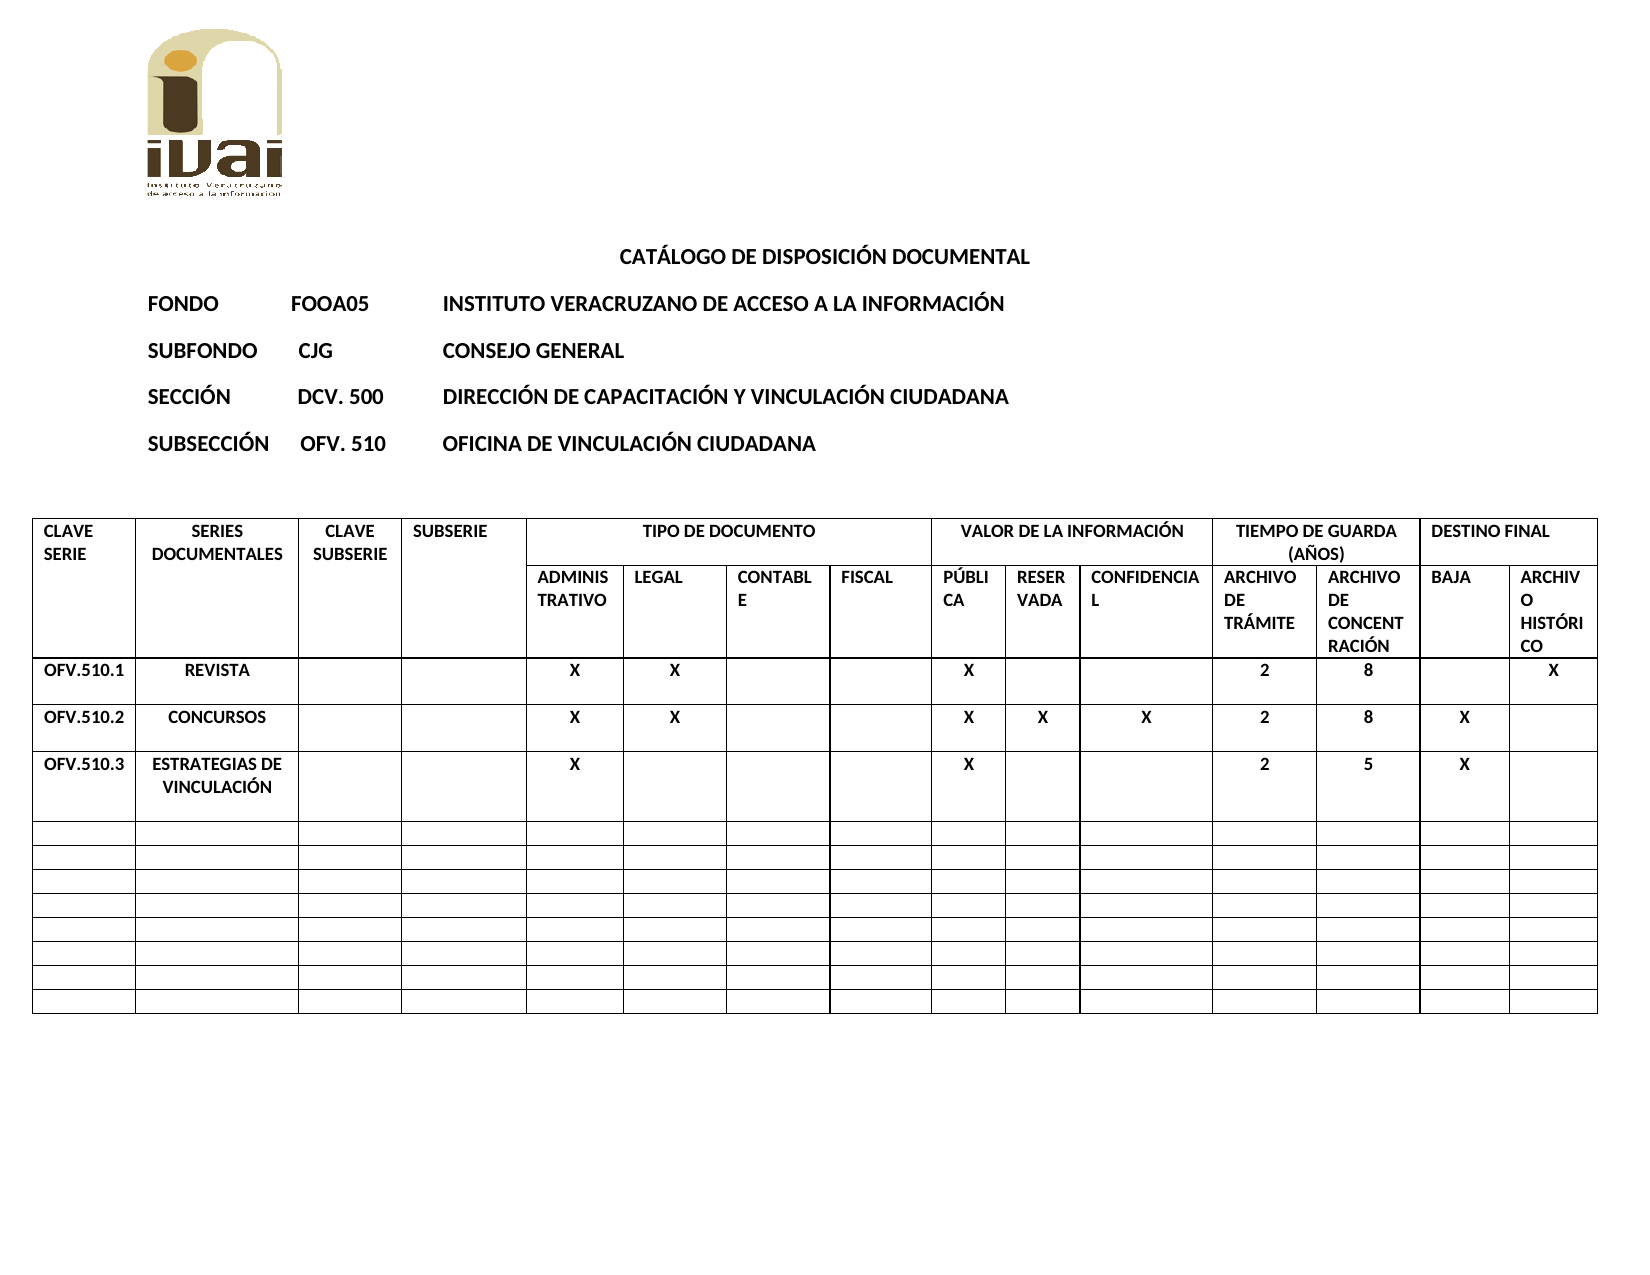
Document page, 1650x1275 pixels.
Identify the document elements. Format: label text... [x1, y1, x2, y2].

table_cell [1421, 918, 1509, 941]
table_cell [299, 942, 401, 965]
text FONDO FOOA05 INSTITUTO VERACRUZANO DE ACCESO A LA INFORMACIÓN [148, 289, 1502, 317]
table_cell [831, 990, 931, 1013]
table_cell [299, 822, 401, 845]
table_cell [1006, 659, 1079, 704]
table_cell [1510, 942, 1597, 965]
table_cell X [932, 752, 1005, 821]
table_cell [1213, 846, 1316, 869]
table_cell [1510, 966, 1597, 989]
table_cell [33, 894, 135, 917]
table_cell [402, 870, 526, 893]
table_cell ESTRATEGIAS DE VINCULACIÓN [136, 752, 298, 821]
table_cell [1317, 822, 1419, 845]
table_header VALOR DE LA INFORMACIÓN [932, 519, 1212, 565]
table_cell [1213, 966, 1316, 989]
table_cell ARCHIVO DE CONCENTRACIÓN [1317, 566, 1419, 657]
text SUBSECCIÓN OFV. 510 OFICINA DE VINCULACIÓN CIUDADANA [148, 429, 1502, 458]
table_cell [1213, 894, 1316, 917]
table_cell [1213, 822, 1316, 845]
table_cell [1006, 846, 1079, 869]
table_cell 5 [1317, 752, 1419, 821]
table_cell X [624, 705, 726, 751]
table_cell [402, 966, 526, 989]
table_cell [831, 846, 931, 869]
table_cell OFV.510.1 [33, 659, 135, 704]
table_cell [136, 918, 298, 941]
table_cell [527, 918, 623, 941]
table_cell [1081, 846, 1212, 869]
table_cell [1006, 990, 1079, 1013]
table_cell [527, 894, 623, 917]
table_cell [136, 942, 298, 965]
table_cell [299, 966, 401, 989]
table_cell [932, 822, 1005, 845]
table_cell [831, 659, 931, 704]
table_cell [136, 822, 298, 845]
table_cell [624, 870, 726, 893]
table_cell [33, 870, 135, 893]
table_cell X [932, 659, 1005, 704]
table_cell [1081, 990, 1212, 1013]
table_cell [1006, 822, 1079, 845]
table_header TIEMPO DE GUARDA (AÑOS) [1213, 519, 1419, 565]
table_cell X [527, 705, 623, 751]
table_cell [932, 846, 1005, 869]
table_cell [831, 705, 931, 751]
table_cell [299, 752, 401, 821]
table_cell [831, 918, 931, 941]
table_header TIPO DE DOCUMENTO [527, 519, 931, 565]
table_cell [527, 990, 623, 1013]
table_cell [831, 822, 931, 845]
table_cell [33, 822, 135, 845]
table_cell [1081, 822, 1212, 845]
table_cell [831, 942, 931, 965]
table_cell [1081, 966, 1212, 989]
table_cell [932, 870, 1005, 893]
table_cell RESERVADA [1006, 566, 1079, 657]
table_cell 2 [1213, 659, 1316, 704]
table_cell [1317, 990, 1419, 1013]
table_cell [624, 846, 726, 869]
table_cell OFV.510.3 [33, 752, 135, 821]
table_cell [624, 966, 726, 989]
table_cell [1081, 870, 1212, 893]
table_cell X [1421, 705, 1509, 751]
table_cell [1081, 942, 1212, 965]
table_cell [527, 966, 623, 989]
table_cell [33, 990, 135, 1013]
table_cell [33, 846, 135, 869]
table_header CLAVE SERIE [33, 519, 135, 657]
table_cell [527, 822, 623, 845]
table_cell [624, 918, 726, 941]
table_cell [33, 942, 135, 965]
table_cell [831, 752, 931, 821]
table_cell [402, 822, 526, 845]
table_header CLAVE SUBSERIE [299, 519, 401, 657]
table_cell [727, 846, 829, 869]
table_cell [932, 966, 1005, 989]
table_cell [727, 990, 829, 1013]
table_header DESTINO FINAL [1421, 519, 1597, 565]
table_cell [624, 894, 726, 917]
table_cell [1006, 870, 1079, 893]
table_cell [1006, 918, 1079, 941]
text SUBFONDO CJG CONSEJO GENERAL [148, 336, 1502, 364]
table_header SERIES DOCUMENTALES [136, 519, 298, 657]
table_cell 2 [1213, 752, 1316, 821]
table_cell X [932, 705, 1005, 751]
table_cell [1510, 846, 1597, 869]
table_cell [299, 705, 401, 751]
table_cell [402, 705, 526, 751]
table_cell [402, 659, 526, 704]
table_cell [402, 918, 526, 941]
table_cell ADMINISTRATIVO [527, 566, 623, 657]
table_cell [1006, 942, 1079, 965]
table_cell [727, 894, 829, 917]
table_cell [1421, 990, 1509, 1013]
table_cell [1421, 870, 1509, 893]
table_cell [1081, 752, 1212, 821]
table_cell [402, 894, 526, 917]
table_cell [299, 918, 401, 941]
table_cell X [527, 752, 623, 821]
table_cell [299, 846, 401, 869]
table_cell [1081, 894, 1212, 917]
table_cell LEGAL [624, 566, 726, 657]
table_cell [527, 846, 623, 869]
table_cell [932, 942, 1005, 965]
table_cell [727, 705, 829, 751]
table_cell [1421, 846, 1509, 869]
table_cell 8 [1317, 705, 1419, 751]
table_cell [1213, 918, 1316, 941]
table_cell [136, 990, 298, 1013]
table_cell [727, 659, 829, 704]
table_cell CONCURSOS [136, 705, 298, 751]
table_cell [727, 966, 829, 989]
table_cell PÚBLICA [932, 566, 1005, 657]
table_cell [402, 752, 526, 821]
text SECCIÓN DCV. 500 DIRECCIÓN DE CAPACITACIÓN Y VINCULACIÓN CIUDADANA [148, 383, 1502, 411]
table_cell OFV.510.2 [33, 705, 135, 751]
table_cell BAJA [1421, 566, 1509, 657]
table_cell [727, 822, 829, 845]
table_cell [624, 752, 726, 821]
table_cell [831, 966, 931, 989]
table_cell X [1081, 705, 1212, 751]
table_cell [402, 990, 526, 1013]
table_cell [1317, 918, 1419, 941]
table_cell [831, 894, 931, 917]
table_cell CONTABLE [727, 566, 829, 657]
table_cell [932, 990, 1005, 1013]
table_cell [727, 942, 829, 965]
table_cell [727, 870, 829, 893]
table_cell [33, 966, 135, 989]
table_cell [1421, 894, 1509, 917]
table_cell CONFIDENCIAL [1081, 566, 1212, 657]
table_cell [1510, 870, 1597, 893]
table_cell X [1421, 752, 1509, 821]
table_cell [1317, 894, 1419, 917]
table_cell [1213, 870, 1316, 893]
table_cell [527, 870, 623, 893]
table_cell X [527, 659, 623, 704]
table_cell [1317, 846, 1419, 869]
table_cell [727, 918, 829, 941]
table_cell [299, 870, 401, 893]
table_cell [1421, 966, 1509, 989]
table_cell 2 [1213, 705, 1316, 751]
table_cell [402, 846, 526, 869]
table_cell [1213, 942, 1316, 965]
table_cell [1006, 894, 1079, 917]
table_cell [1510, 822, 1597, 845]
table_cell [1317, 870, 1419, 893]
picture [147, 29, 282, 196]
table_cell [136, 846, 298, 869]
table_cell X [1006, 705, 1079, 751]
table_cell [727, 752, 829, 821]
table_cell [1421, 822, 1509, 845]
table_cell [299, 990, 401, 1013]
table_cell ARCHIVO HISTÓRICO [1510, 566, 1597, 657]
table_cell [136, 966, 298, 989]
table_cell [1081, 918, 1212, 941]
table_cell [1510, 918, 1597, 941]
table_cell [1081, 659, 1212, 704]
table_cell [136, 870, 298, 893]
table_cell 8 [1317, 659, 1419, 704]
table_cell ARCHIVO DE TRÁMITE [1213, 566, 1316, 657]
table_cell [299, 659, 401, 704]
table_cell [932, 894, 1005, 917]
table_cell [527, 942, 623, 965]
table_cell [136, 894, 298, 917]
table_cell [1421, 659, 1509, 704]
table_cell [624, 990, 726, 1013]
table_cell [624, 822, 726, 845]
table_cell [299, 894, 401, 917]
table_header SUBSERIE [402, 519, 526, 657]
table_cell [1317, 966, 1419, 989]
table_cell FISCAL [831, 566, 931, 657]
table_cell [831, 870, 931, 893]
table_cell [1510, 752, 1597, 821]
table_cell [1421, 942, 1509, 965]
table_cell [624, 942, 726, 965]
table_cell [1510, 990, 1597, 1013]
text CATÁLOGO DE DISPOSICIÓN DOCUMENTAL [148, 242, 1502, 270]
table_cell [1006, 966, 1079, 989]
table_cell [1510, 894, 1597, 917]
table_cell [1510, 705, 1597, 751]
table_cell [1317, 942, 1419, 965]
table_cell [932, 918, 1005, 941]
table_cell [1213, 990, 1316, 1013]
table_cell REVISTA [136, 659, 298, 704]
table_cell [33, 918, 135, 941]
table_cell X [1510, 659, 1597, 704]
table_cell X [624, 659, 726, 704]
table_cell [1006, 752, 1079, 821]
table_cell [402, 942, 526, 965]
